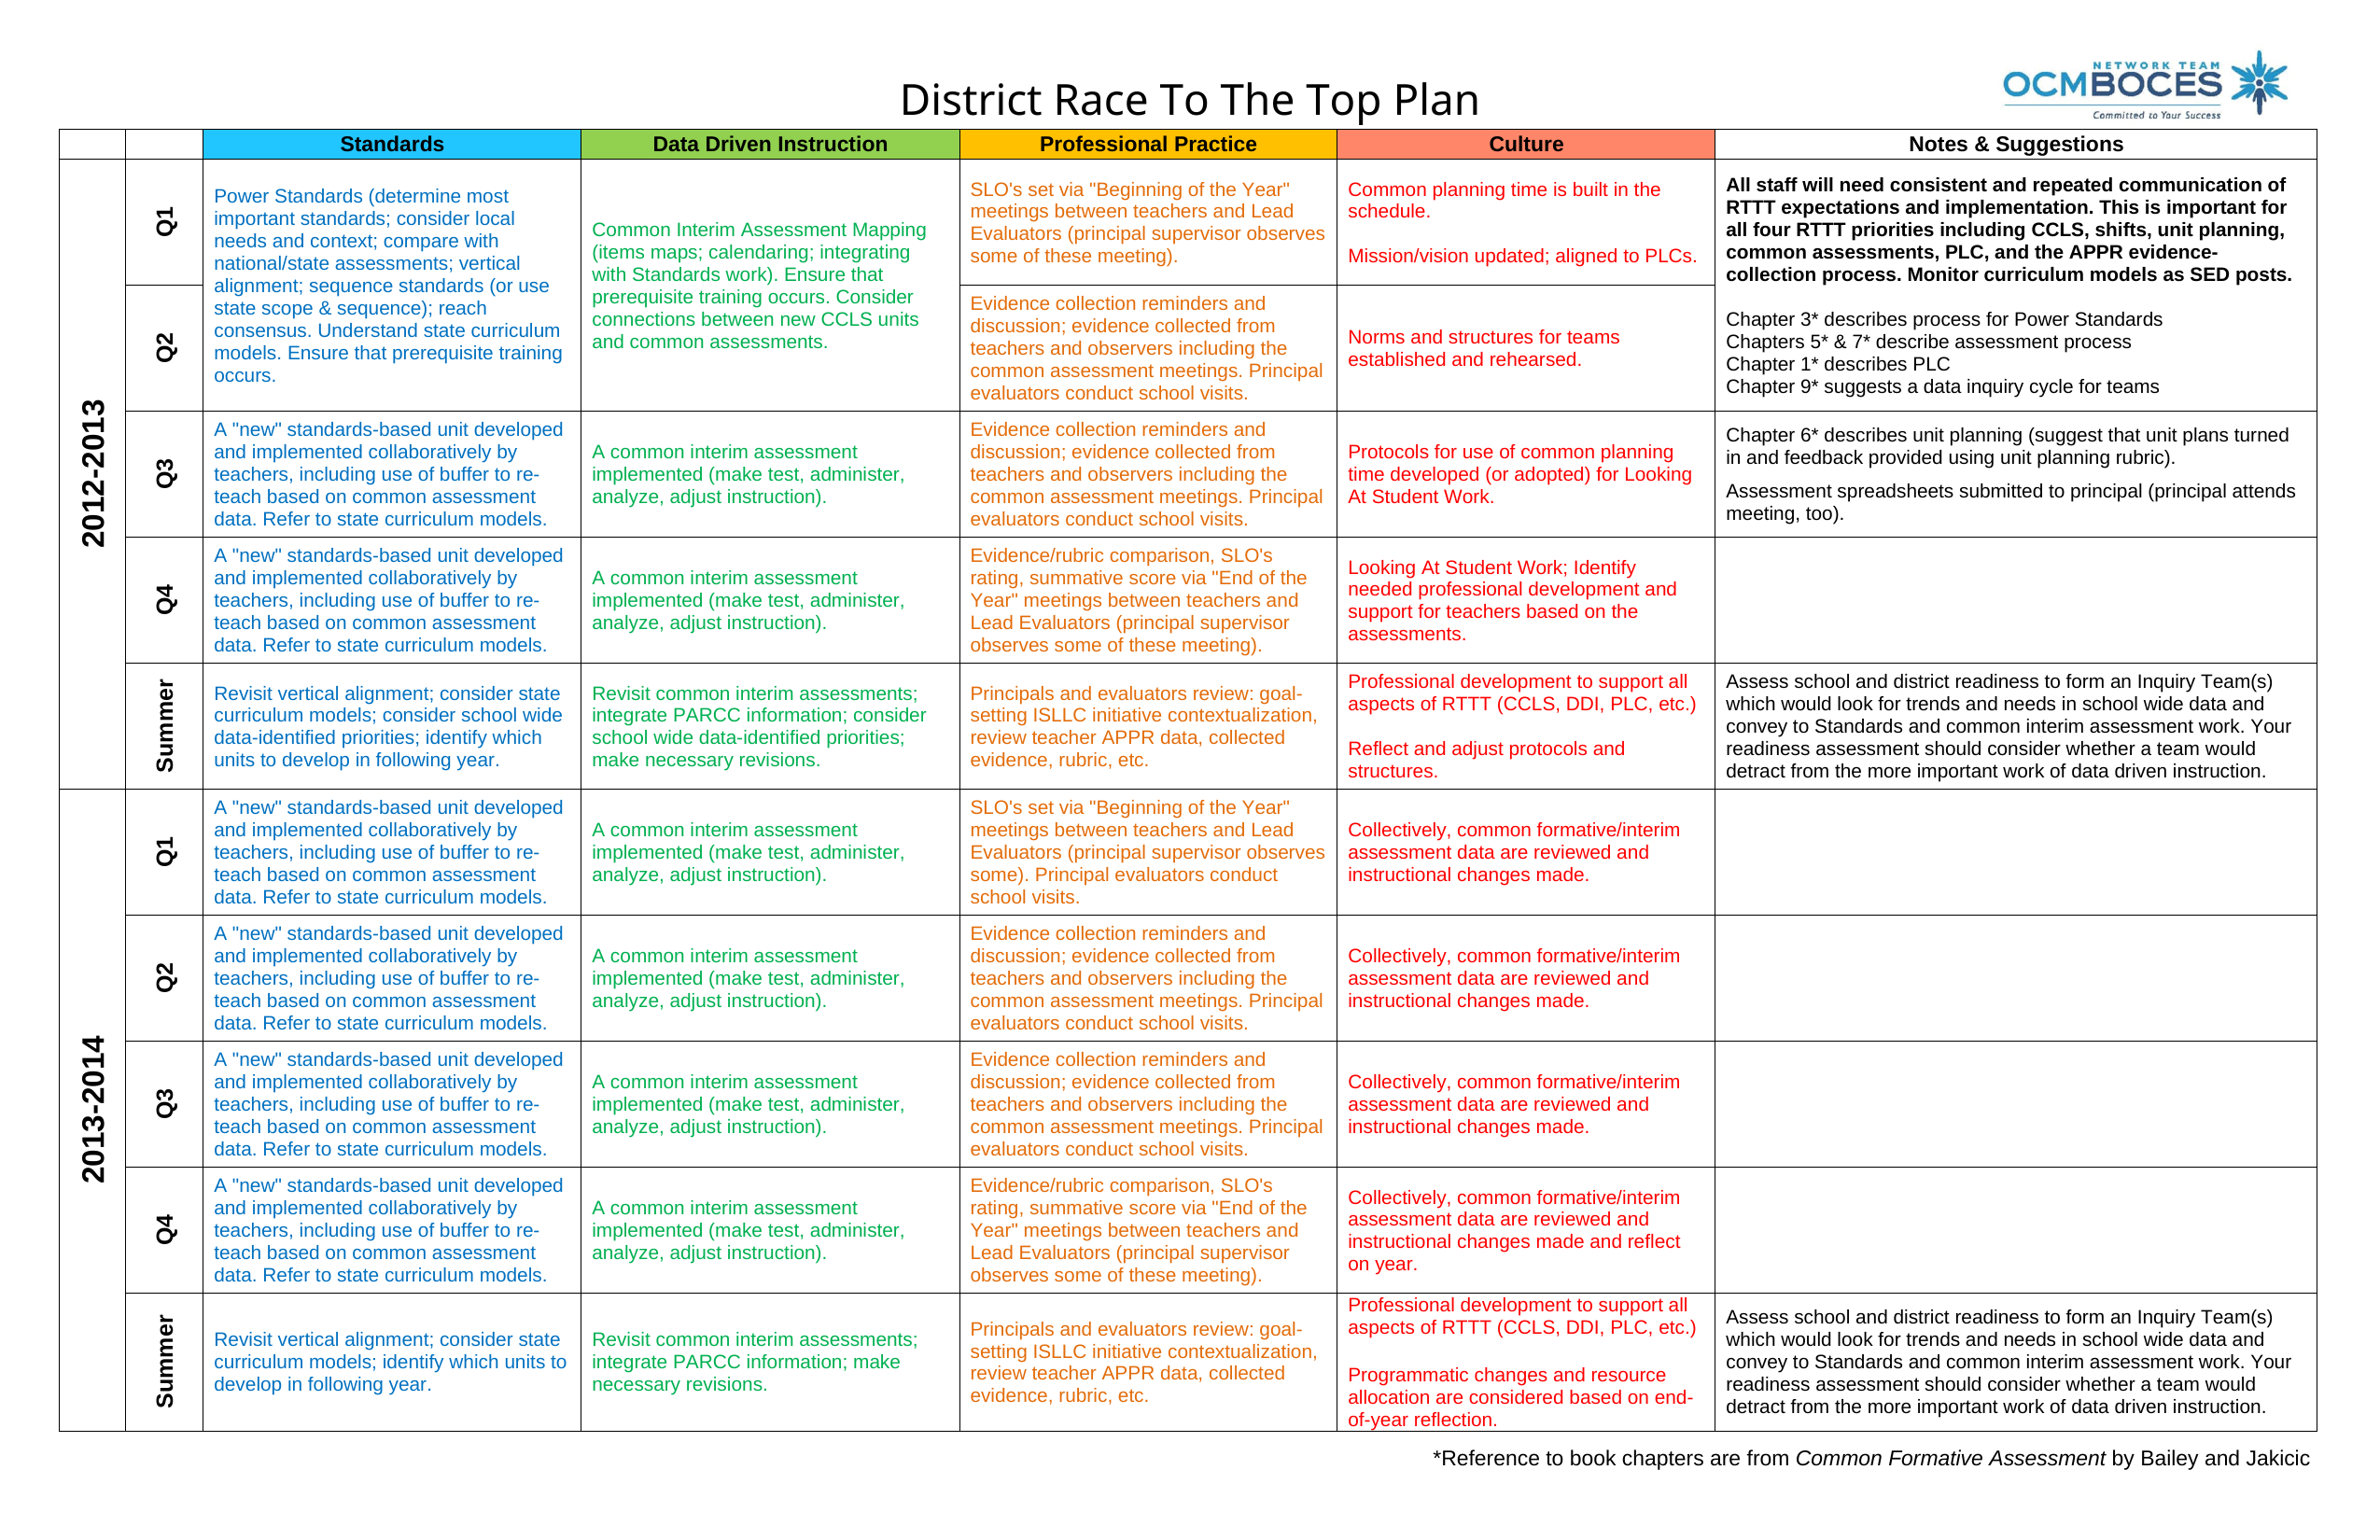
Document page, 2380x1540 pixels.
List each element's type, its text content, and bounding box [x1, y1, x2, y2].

table_cell A common interim assessment implemented (make test, administer, analyze, adjust instruction). [581, 790, 959, 915]
table_cell A "new" standards-based unit developed and implemented collaboratively by teachers, including use of buffer to re-teach based on common assessment data. Refer to state curriculum models. [203, 412, 581, 537]
table_cell Q2 [126, 916, 203, 1041]
table_cell A "new" standards-based unit developed and implemented collaboratively by teachers, including use of buffer to re-teach based on common assessment data. Refer to state curriculum models. [203, 1168, 581, 1293]
table_cell Revisit common interim assessments; integrate PARCC information; consider school wide data-identified priorities; make necessary revisions. [581, 664, 959, 789]
table_cell Collectively, common formative/interim assessment data are reviewed and instructional changes made. [1337, 790, 1715, 915]
table_cell 2012-2013 [60, 160, 125, 789]
table_cell A "new" standards-based unit developed and implemented collaboratively by teachers, including use of buffer to re-teach based on common assessment data. Refer to state curriculum models. [203, 916, 581, 1041]
table_cell Chapter 6* describes unit planning (suggest that unit plans turned in and feedback provided using unit planning rubric). Assessment spreadsheets submitted to principal (principal attends meeting, too). [1715, 412, 2317, 537]
table_cell Common Interim Assessment Mapping (items maps; calendaring; integrating with Standards work). Ensure that prerequisite training occurs. Consider connections between new CCLS units and common assessments. [581, 160, 959, 411]
table_cell A "new" standards-based unit developed and implemented collaboratively by teachers, including use of buffer to re-teach based on common assessment data. Refer to state curriculum models. [203, 1042, 581, 1167]
table_cell Evidence collection reminders and discussion; evidence collected from teachers and observers including the common assessment meetings. Principal evaluators conduct school visits. [960, 412, 1337, 537]
table_cell Evidence/rubric comparison, SLO's rating, summative score via "End of the Year" meetings between teachers and Lead Evaluators (principal supervisor observes some of these meeting). [960, 1168, 1337, 1293]
table_cell Principals and evaluators review: goal-setting ISLLC initiative contextualization, review teacher APPR data, collected evidence, rubric, etc. [960, 664, 1337, 789]
table_cell Looking At Student Work; Identify needed professional development and support for teachers based on the assessments. [1337, 538, 1715, 663]
table_cell Q3 [126, 1042, 203, 1167]
table_cell A common interim assessment implemented (make test, administer, analyze, adjust instruction). [581, 1168, 959, 1293]
table_cell Professional development to support all aspects of RTTT (CCLS, DDI, PLC, etc.) Programmatic changes and resource allocation are considered based on end-of-year reflection. [1337, 1294, 1715, 1430]
table_cell [1715, 916, 2317, 1041]
table_cell Evidence collection reminders and discussion; evidence collected from teachers and observers including the common assessment meetings. Principal evaluators conduct school visits. [960, 1042, 1337, 1167]
table_cell Summer [126, 1294, 203, 1430]
table_cell Collectively, common formative/interim assessment data are reviewed and instructional changes made. [1337, 916, 1715, 1041]
table_cell A common interim assessment implemented (make test, administer, analyze, adjust instruction). [581, 538, 959, 663]
table_cell Principals and evaluators review: goal-setting ISLLC initiative contextualization, review teacher APPR data, collected evidence, rubric, etc. [960, 1294, 1337, 1430]
table_header Professional Practice [960, 130, 1337, 159]
table_cell Evidence collection reminders and discussion; evidence collected from teachers and observers including the common assessment meetings. Principal evaluators conduct school visits. [960, 916, 1337, 1041]
table_cell Revisit vertical alignment; consider state curriculum models; consider school wide data-identified priorities; identify which units to develop in following year. [203, 664, 581, 789]
table_cell Q4 [126, 1168, 203, 1293]
table_cell A common interim assessment implemented (make test, administer, analyze, adjust instruction). [581, 412, 959, 537]
table_header Culture [1337, 130, 1715, 159]
table_cell Q3 [126, 412, 203, 537]
table_cell Q4 [126, 538, 203, 663]
table_cell Revisit vertical alignment; consider state curriculum models; identify which units to develop in following year. [203, 1294, 581, 1430]
table_cell All staff will need consistent and repeated communication of RTTT expectations and implementation. This is important for all four RTTT priorities including CCLS, shifts, unit planning, common assessments, PLC, and the APPR evidence-collection process. Monitor curriculum models as SED posts. Chapter 3* describes process for Power Standards Chapters 5* & 7* describe assessment process Chapter 1* describes PLC Chapter 9* suggests a data inquiry cycle for teams [1715, 160, 2317, 411]
table_cell Norms and structures for teams established and rehearsed. [1337, 286, 1715, 411]
table_cell Common planning time is built in the schedule. Mission/vision updated; aligned to PLCs. [1337, 160, 1715, 285]
table_cell A common interim assessment implemented (make test, administer, analyze, adjust instruction). [581, 1042, 959, 1167]
table_cell [1715, 790, 2317, 915]
table_header [126, 130, 203, 159]
table_cell A common interim assessment implemented (make test, administer, analyze, adjust instruction). [581, 916, 959, 1041]
table_cell SLO's set via "Beginning of the Year" meetings between teachers and Lead Evaluators (principal supervisor observes some of these meeting). [960, 160, 1337, 285]
table_cell Power Standards (determine most important standards; consider local needs and context; compare with national/state assessments; vertical alignment; sequence standards (or use state scope & sequence); reach consensus. Understand state curriculum models. Ensure that prerequisite training occurs. [203, 160, 581, 411]
table_cell A "new" standards-based unit developed and implemented collaboratively by teachers, including use of buffer to re-teach based on common assessment data. Refer to state curriculum models. [203, 790, 581, 915]
table_cell A "new" standards-based unit developed and implemented collaboratively by teachers, including use of buffer to re-teach based on common assessment data. Refer to state curriculum models. [203, 538, 581, 663]
table_cell Evidence/rubric comparison, SLO's rating, summative score via "End of the Year" meetings between teachers and Lead Evaluators (principal supervisor observes some of these meeting). [960, 538, 1337, 663]
table_header Notes & Suggestions [1715, 130, 2317, 159]
table_cell Evidence collection reminders and discussion; evidence collected from teachers and observers including the common assessment meetings. Principal evaluators conduct school visits. [960, 286, 1337, 411]
picture [1989, 43, 2298, 126]
table_header Data Driven Instruction [581, 130, 959, 159]
table_cell [1715, 538, 2317, 663]
table_cell Q2 [126, 286, 203, 411]
table_cell [1715, 1042, 2317, 1167]
table_cell Revisit common interim assessments; integrate PARCC information; make necessary revisions. [581, 1294, 959, 1430]
table_cell [1715, 1168, 2317, 1293]
table_cell Q1 [126, 790, 203, 915]
table_cell SLO's set via "Beginning of the Year" meetings between teachers and Lead Evaluators (principal supervisor observes some). Principal evaluators conduct school visits. [960, 790, 1337, 915]
table_header Standards [203, 130, 581, 159]
table_header [60, 130, 125, 159]
table_cell Protocols for use of common planning time developed (or adopted) for Looking At Student Work. [1337, 412, 1715, 537]
table_cell 2013-2014 [60, 790, 125, 1430]
table_cell Professional development to support all aspects of RTTT (CCLS, DDI, PLC, etc.) Reflect and adjust protocols and structures. [1337, 664, 1715, 789]
table_cell Assess school and district readiness to form an Inquiry Team(s) which would look for trends and needs in school wide data and convey to Standards and common interim assessment work. Your readiness assessment should consider whether a team would detract from the more important work of data driven instruction. [1715, 664, 2317, 789]
table_cell Q1 [126, 160, 203, 285]
table_cell Collectively, common formative/interim assessment data are reviewed and instructional changes made. [1337, 1042, 1715, 1167]
table_cell Assess school and district readiness to form an Inquiry Team(s) which would look for trends and needs in school wide data and convey to Standards and common interim assessment work. Your readiness assessment should consider whether a team would detract from the more important work of data driven instruction. [1715, 1294, 2317, 1430]
table_cell Collectively, common formative/interim assessment data are reviewed and instructional changes made and reflect on year. [1337, 1168, 1715, 1293]
table_cell Summer [126, 664, 203, 789]
